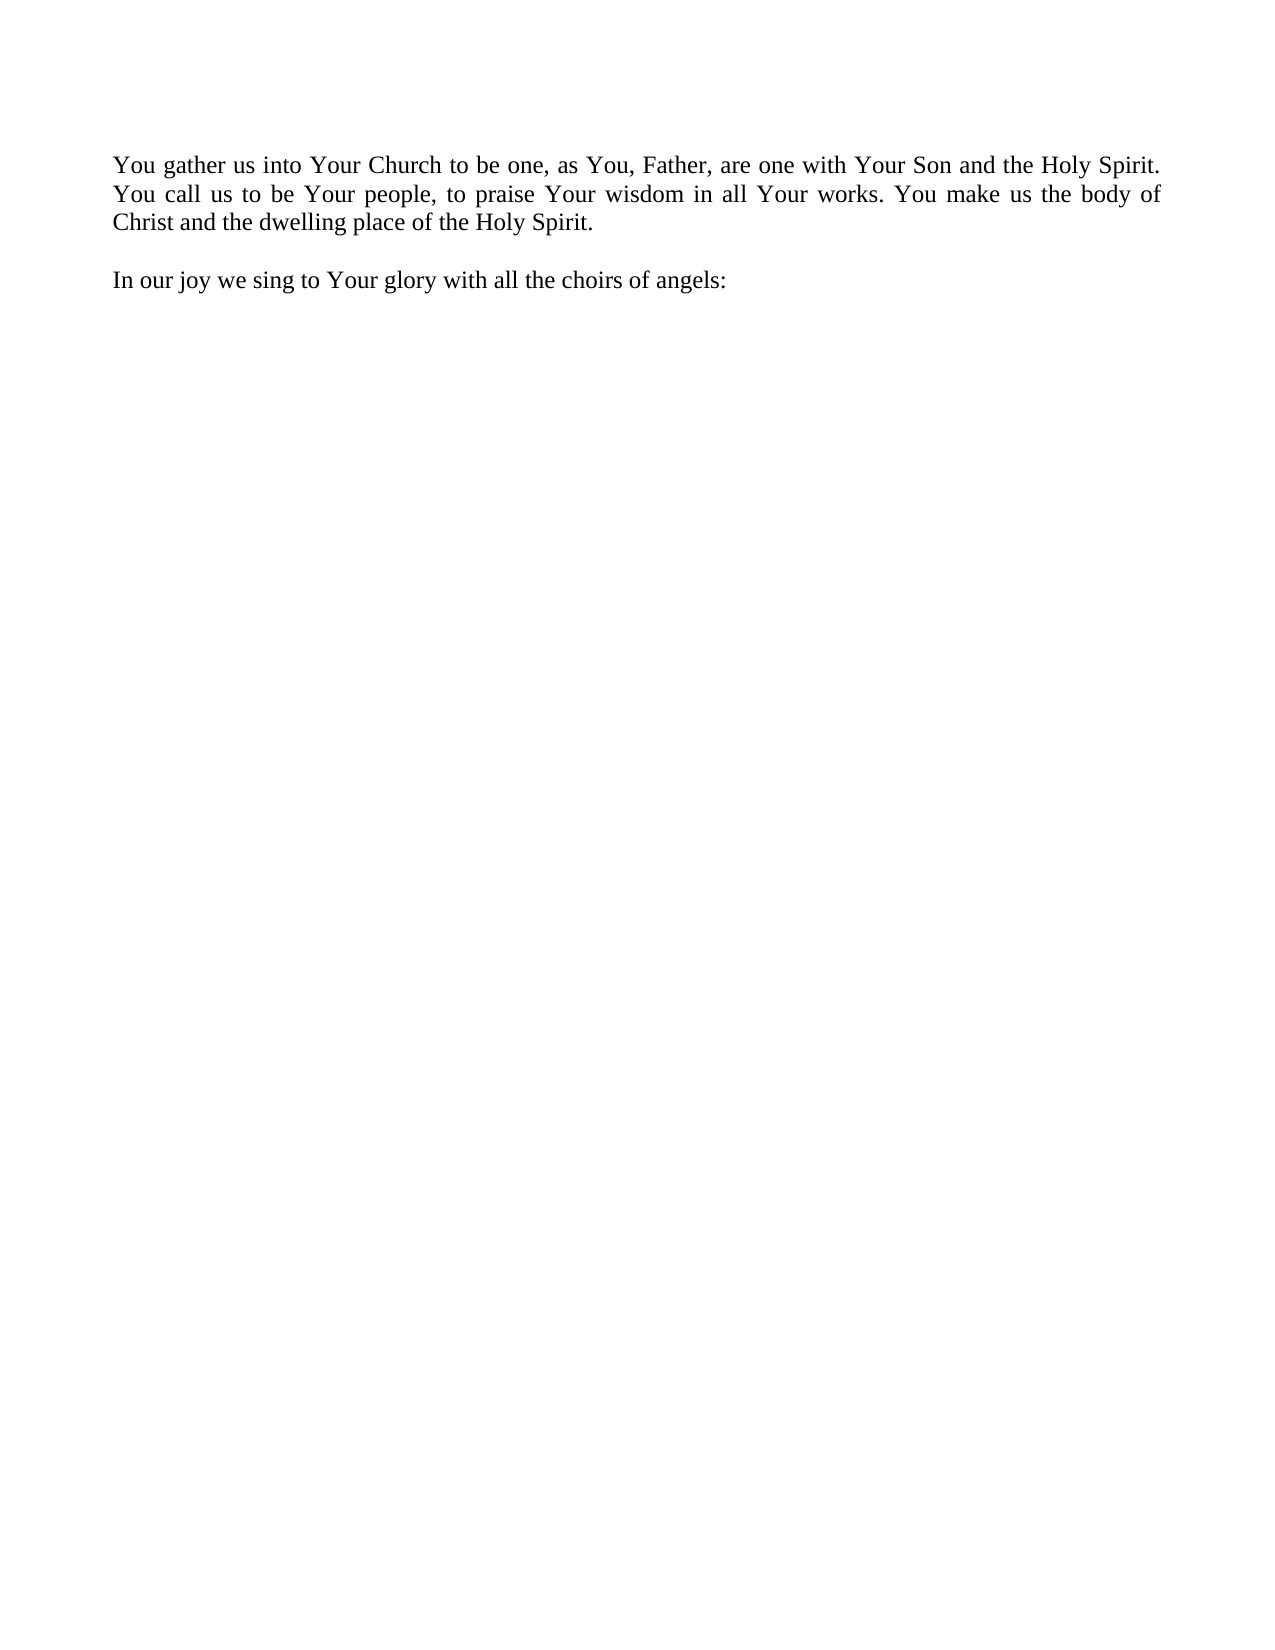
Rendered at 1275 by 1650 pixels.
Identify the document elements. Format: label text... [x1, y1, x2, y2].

text In our joy we sing to Your glory with all the choirs of angels: [112, 265, 1162, 294]
text You gather us into Your Church to be one, as You, Father, are one with Your Son and the Holy Spirit. You call us to be Your people, to praise Your wisdom in all Your works. You make us the body of Christ and the dwelling place of the Holy Spirit. [112, 150, 1162, 236]
